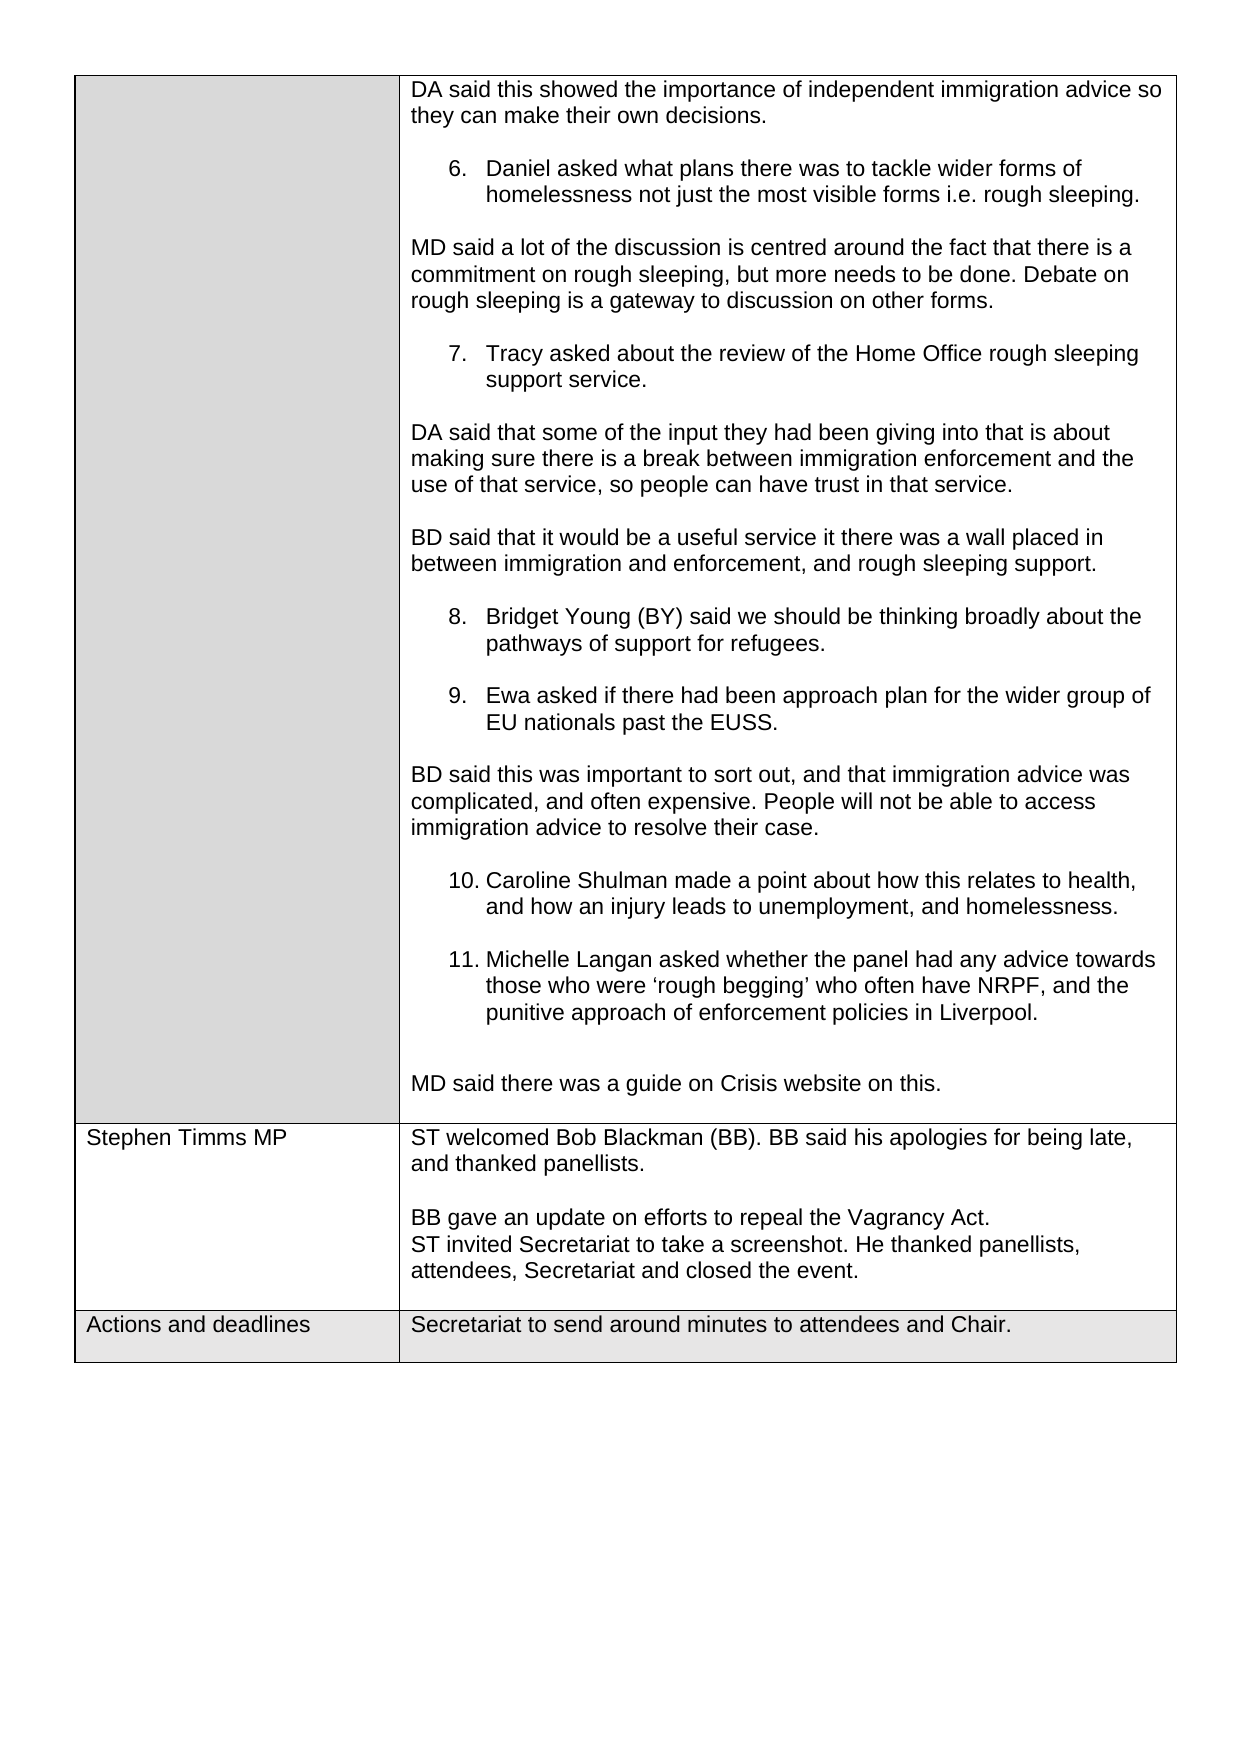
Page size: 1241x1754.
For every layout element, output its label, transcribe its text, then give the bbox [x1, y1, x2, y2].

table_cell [76, 76, 399, 1123]
table_cell ST welcomed Bob Blackman (BB). BB said his apologies for being late, and thanked panellists. BB gave an update on efforts to repeal the Vagrancy Act. ST invited Secretariat to take a screenshot. He thanked panellists, attendees, Secretariat and closed the event. [400, 1124, 1176, 1310]
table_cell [400, 76, 1176, 1123]
table_cell Stephen Timms MP [76, 1124, 399, 1310]
table_cell Actions and deadlines [76, 1311, 399, 1362]
table_cell Secretariat to send around minutes to attendees and Chair. [400, 1311, 1176, 1362]
